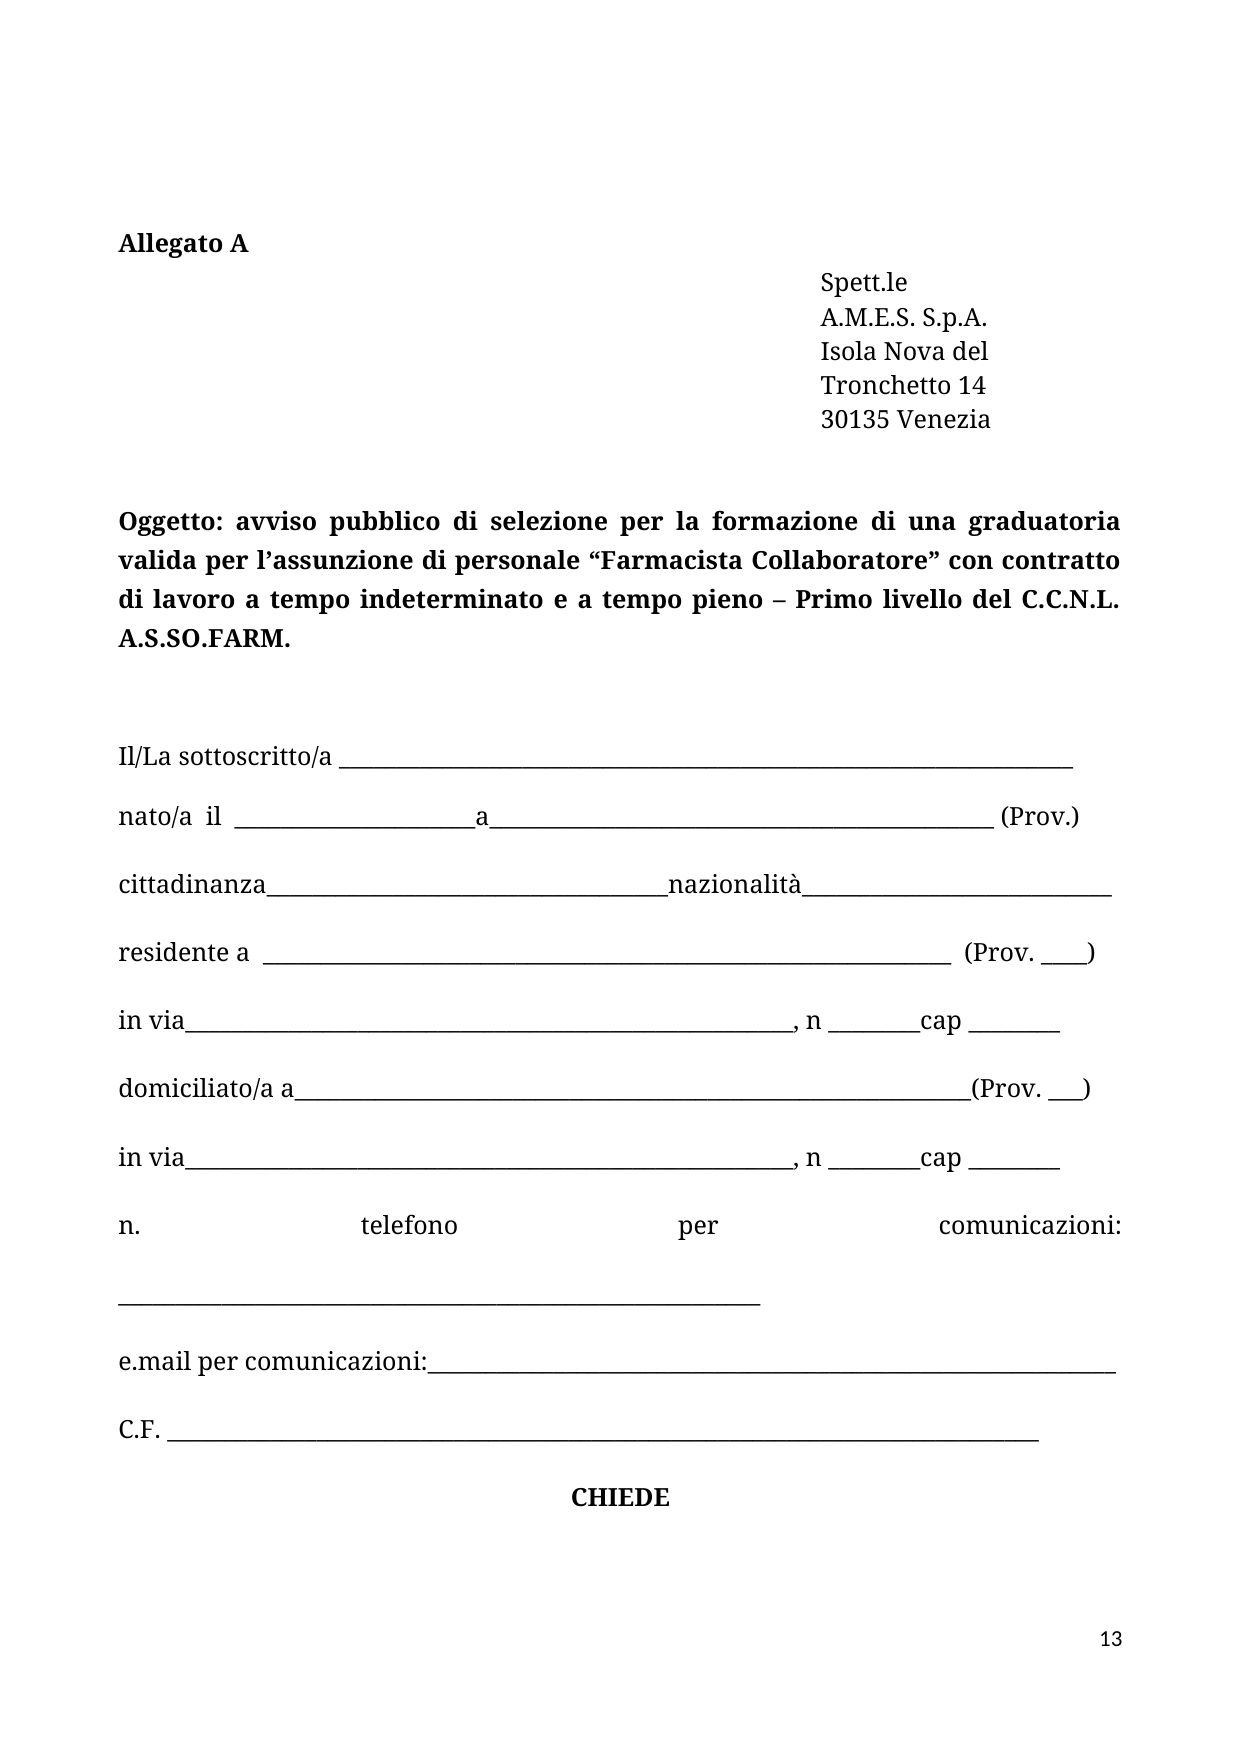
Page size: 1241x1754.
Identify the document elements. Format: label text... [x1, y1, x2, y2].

text Il/La sottoscritto/a ________________________________________________________________ [118, 738, 1122, 773]
text e.mail per comunicazioni:____________________________________________________________ [118, 1343, 1122, 1378]
text domiciliato/a a___________________________________________________________(Prov. ___) [118, 1071, 1122, 1105]
text nato/a il _____________________a____________________________________________ (Prov.) [118, 798, 1122, 833]
text Allegato A [118, 226, 1122, 260]
text in via_____________________________________________________, n ________cap ________ [118, 1139, 1122, 1173]
text cittadinanza___________________________________nazionalità___________________________ [118, 867, 1122, 901]
text C.F. ____________________________________________________________________________ [118, 1412, 1122, 1446]
table_header Spett.le A.M.E.S. S.p.A. Isola Nova del Tronchetto 14 30135 Venezia [809, 265, 1122, 503]
text Oggetto: avviso pubblico di selezione per la formazione di una graduatoria valida per l’assunzione di personale “Farmacista Collaboratore” con contratto di lavoro a tempo indeterminato e a tempo pieno – Primo livello del C.C.N.L. A.S.SO.FARM. [118, 503, 1122, 655]
text CHIEDE [118, 1480, 1122, 1514]
text residente a ____________________________________________________________ (Prov. ____) [118, 935, 1122, 969]
text n. telefono per comunicazioni: ________________________________________________________ [118, 1207, 1122, 1309]
text in via_____________________________________________________, n ________cap ________ [118, 1003, 1122, 1037]
